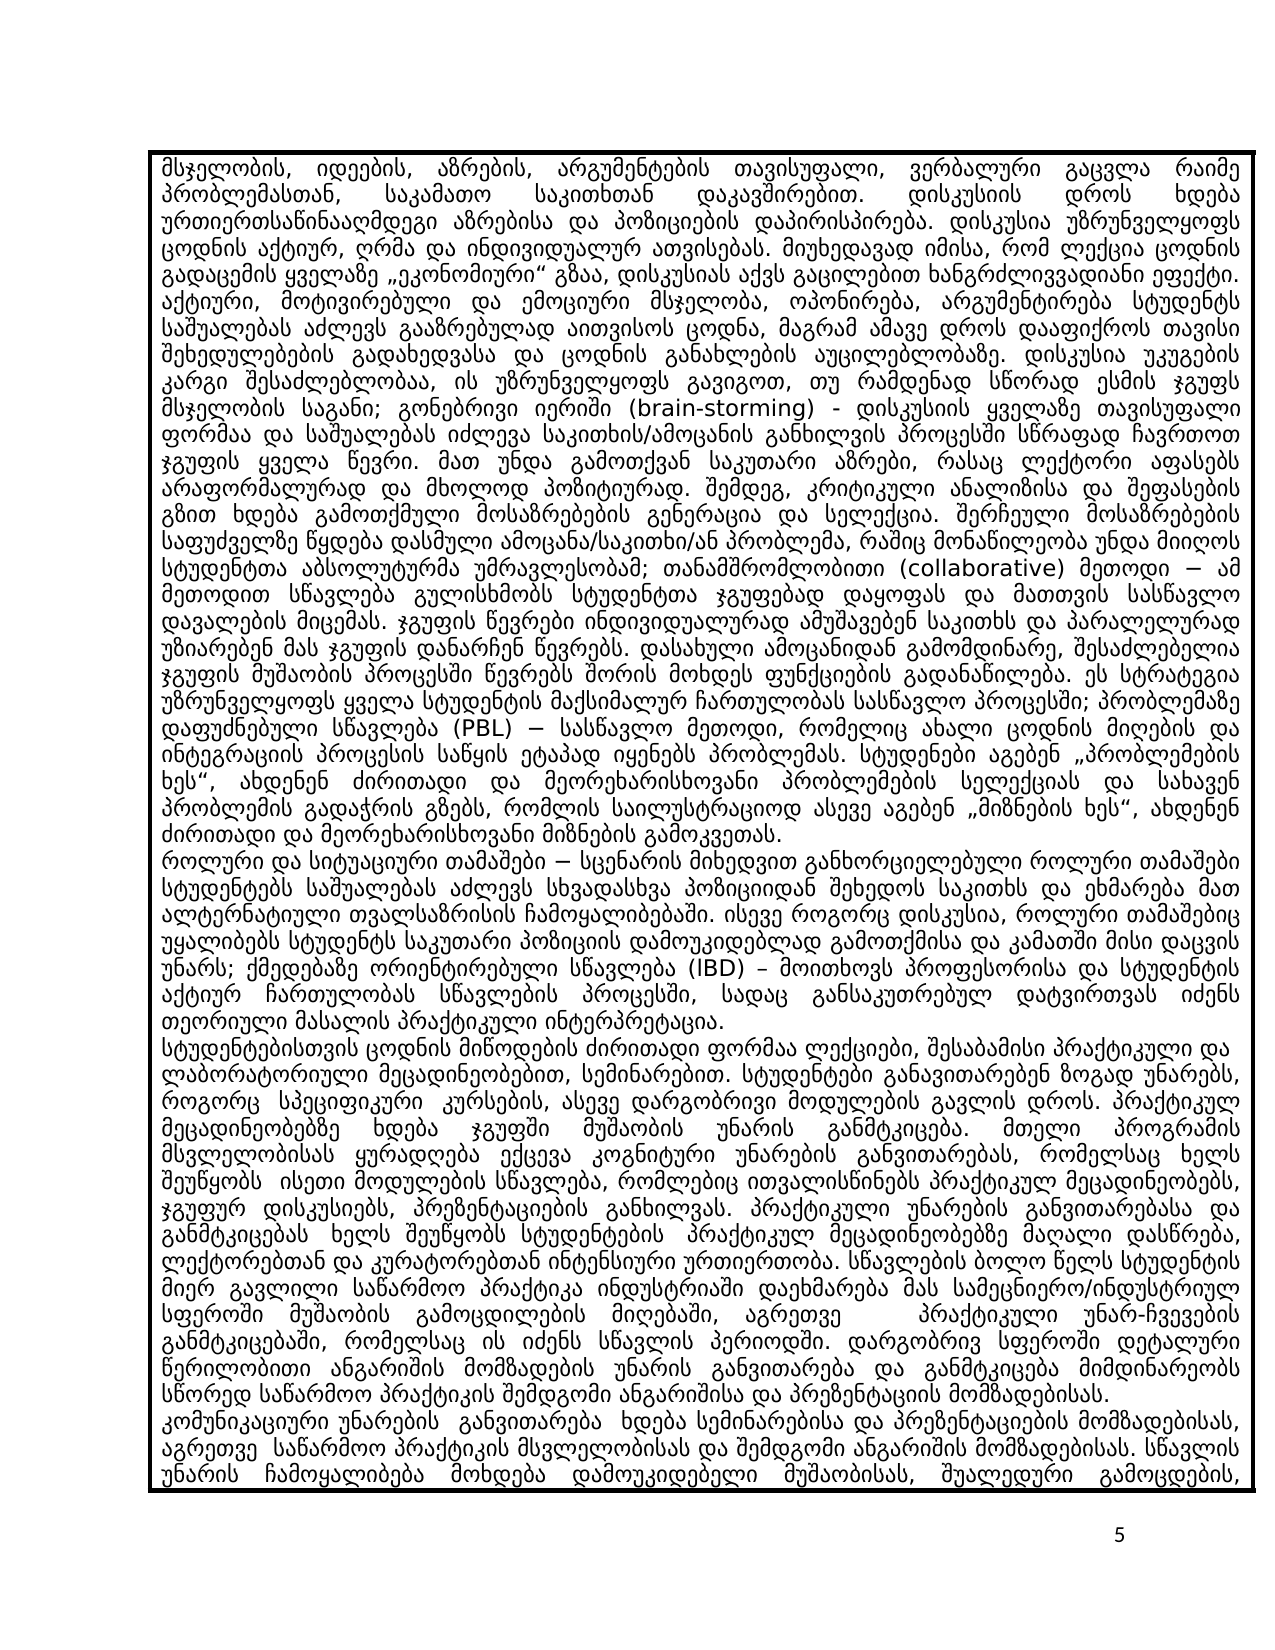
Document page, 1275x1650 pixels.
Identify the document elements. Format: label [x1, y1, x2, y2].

table_cell [152, 155, 1251, 1488]
